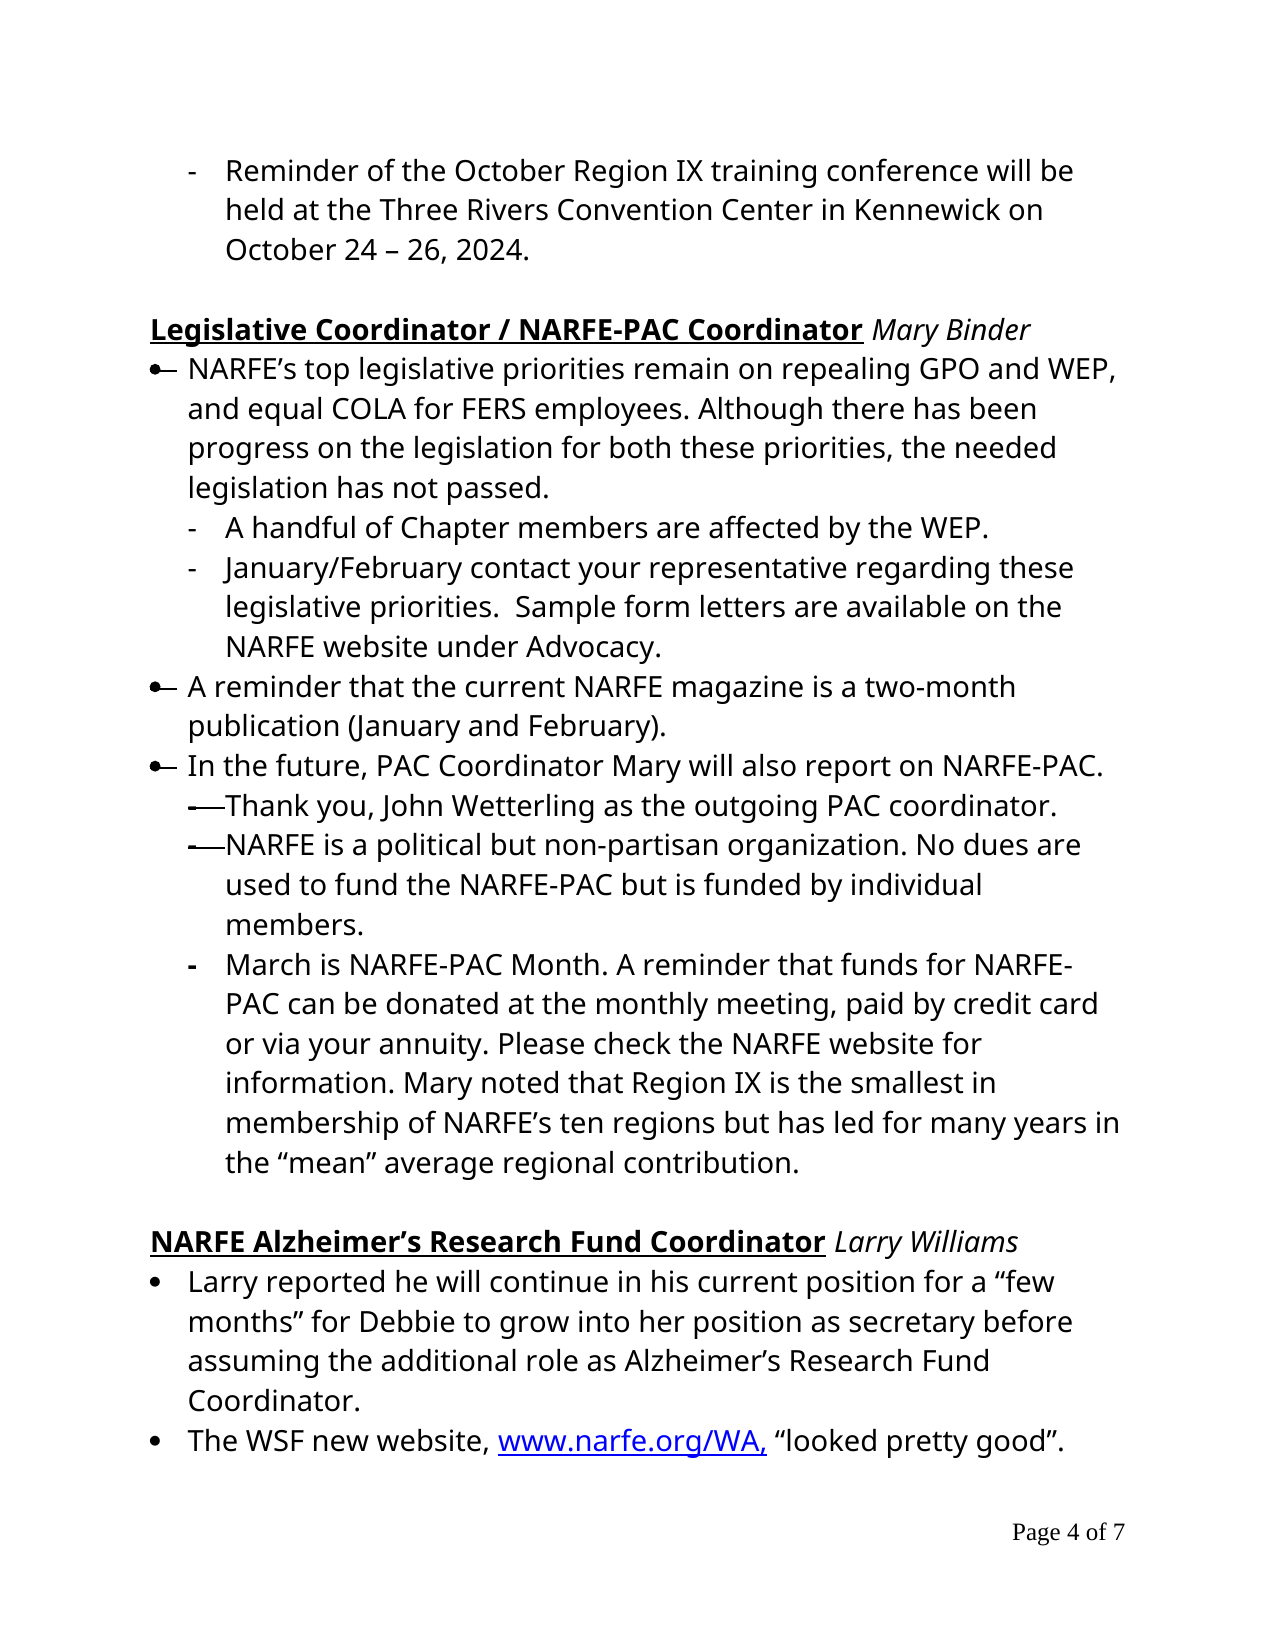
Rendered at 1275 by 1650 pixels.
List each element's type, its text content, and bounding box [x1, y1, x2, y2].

list The WSF new website, www.narfe.org/WA, “looked pretty good”. [150, 1420, 1125, 1460]
list Reminder of the October Region IX training conference will be held at the Three Rivers Convention Center in Kennewick on October 24 – 26, 2024. [187, 150, 1125, 269]
list NARFE is a political but non-partisan organization. No dues are used to fund the NARFE-PAC but is funded by individual members. [187, 825, 1125, 944]
list A handful of Chapter members are affected by the WEP. [187, 507, 1125, 547]
list A reminder that the current NARFE magazine is a two-month publication (January and February). [150, 666, 1125, 745]
list NARFE’s top legislative priorities remain on repealing GPO and WEP, and equal COLA for FERS employees. Although there has been progress on the legislation for both these priorities, the needed legislation has not passed. [150, 348, 1125, 507]
list January/February contact your representative regarding these legislative priorities. Sample form letters are available on the NARFE website under Advocacy. [187, 547, 1125, 666]
text Legislative Coordinator / NARFE-PAC Coordinator Mary Binder [150, 309, 1125, 348]
list Larry reported he will continue in his current position for a “few months” for Debbie to grow into her position as secretary before assuming the additional role as Alzheimer’s Research Fund Coordinator. [150, 1261, 1125, 1420]
list Thank you, John Wetterling as the outgoing PAC coordinator. [187, 785, 1125, 825]
list In the future, PAC Coordinator Mary will also report on NARFE-PAC. [150, 745, 1125, 785]
text NARFE Alzheimer’s Research Fund Coordinator Larry Williams [150, 1222, 1125, 1261]
list March is NARFE-PAC Month. A reminder that funds for NARFE-PAC can be donated at the monthly meeting, paid by credit card or via your annuity. Please check the NARFE website for information. Mary noted that Region IX is the smallest in membership of NARFE’s ten regions but has led for many years in the “mean” average regional contribution. [187, 944, 1125, 1182]
